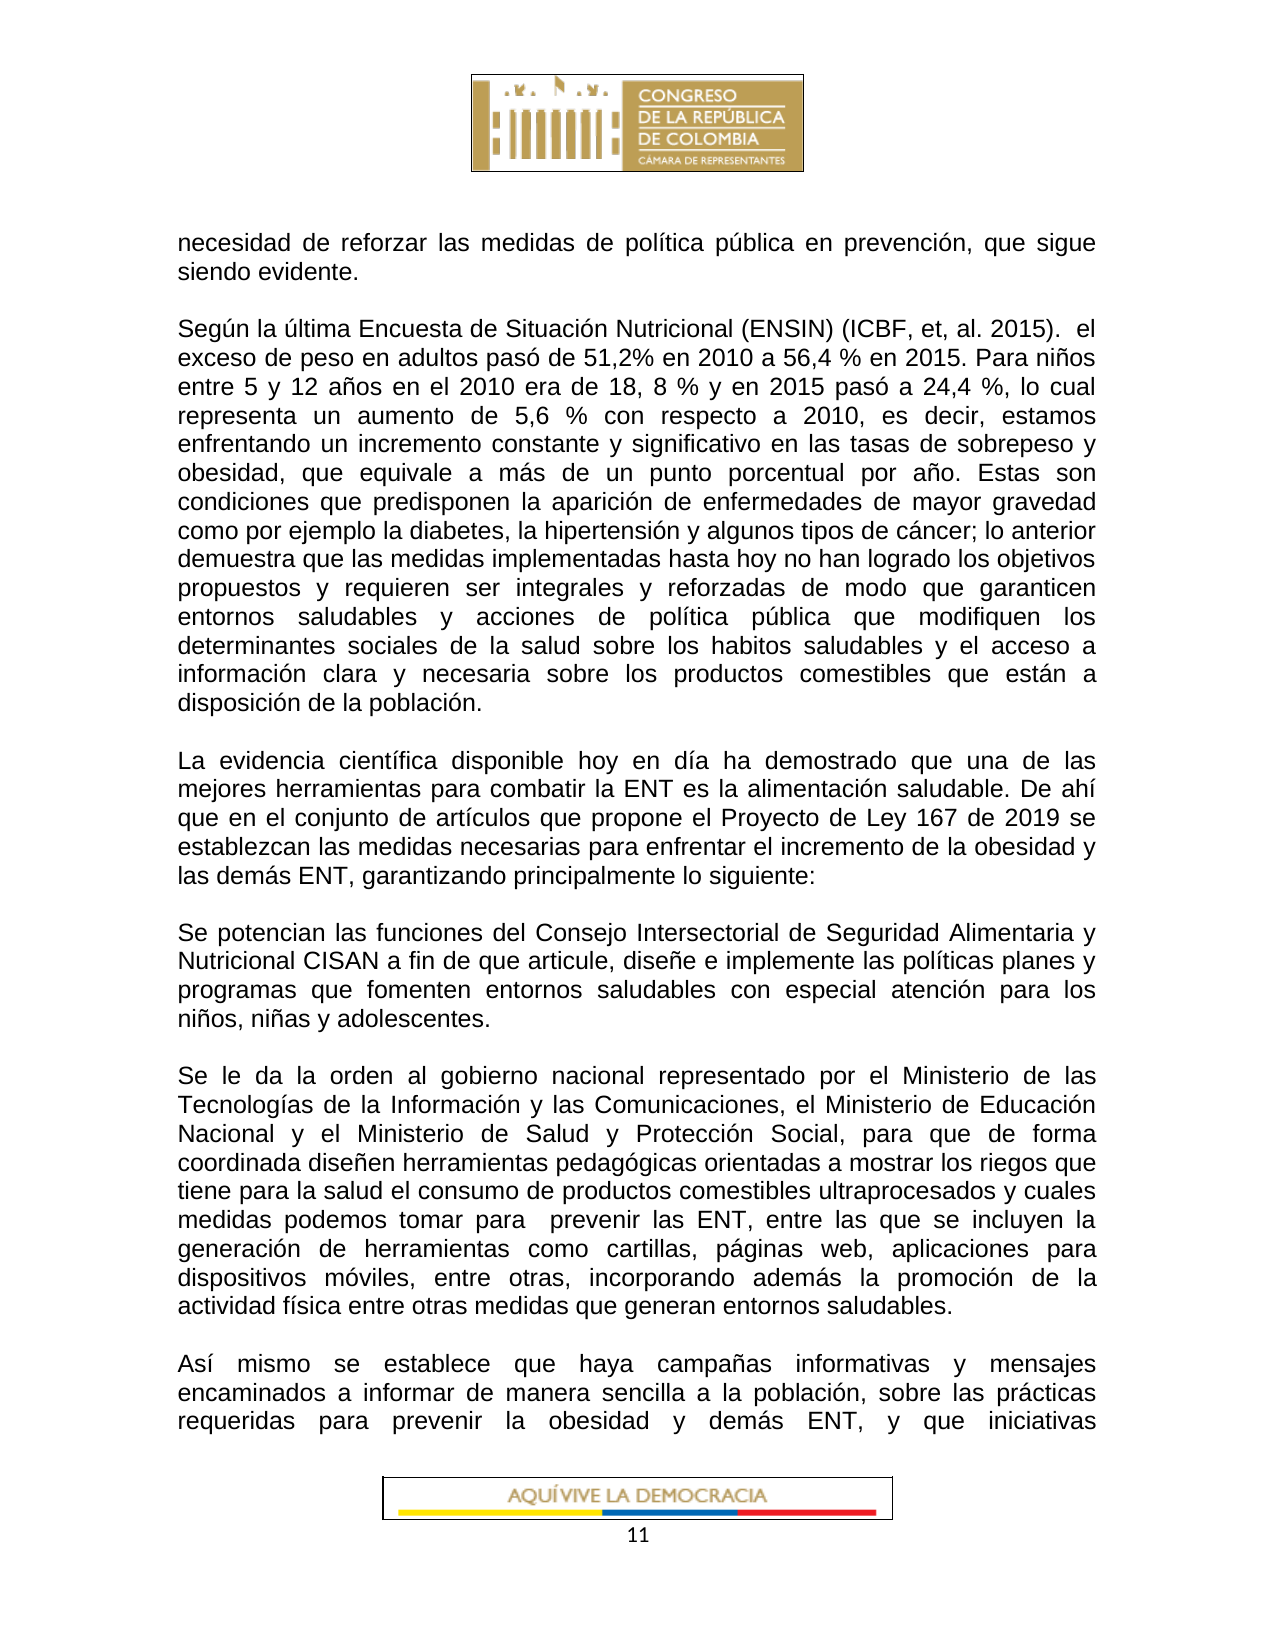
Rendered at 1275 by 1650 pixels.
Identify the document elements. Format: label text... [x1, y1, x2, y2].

picture [472, 75, 803, 171]
picture [384, 1478, 892, 1519]
text Se potencian las funciones del Consejo Intersectorial de Seguridad Alimentaria y Nutricional CISAN a fin de que articule, diseñe e implemente las políticas planes y programas que fomenten entornos saludables con especial atención para los niños, niñas y adolescentes. [177, 917, 1098, 1032]
text La evidencia científica disponible hoy en día ha demostrado que una de las mejores herramientas para combatir la ENT es la alimentación saludable. De ahí que en el conjunto de artículos que propone el Proyecto de Ley 167 de 2019 se establezcan las medidas necesarias para enfrentar el incremento de la obesidad y las demás ENT, garantizando principalmente lo siguiente: [177, 746, 1098, 889]
text Según la última Encuesta de Situación Nutricional (ENSIN) (ICBF, et, al. 2015). el exceso de peso en adultos pasó de 51,2% en 2010 a 56,4 % en 2015. Para niños entre 5 y 12 años en el 2010 era de 18, 8 % y en 2015 pasó a 24,4 %, lo cual representa un aumento de 5,6 % con respecto a 2010, es decir, estamos enfrentando un incremento constante y significativo en las tasas de sobrepeso y obesidad, que equivale a más de un punto porcentual por año. Estas son condiciones que predisponen la aparición de enfermedades de mayor gravedad como por ejemplo la diabetes, la hipertensión y algunos tipos de cáncer; lo anterior demuestra que las medidas implementadas hasta hoy no han logrado los objetivos propuestos y requieren ser integrales y reforzadas de modo que garanticen entornos saludables y acciones de política pública que modifiquen los determinantes sociales de la salud sobre los habitos saludables y el acceso a información clara y necesaria sobre los productos comestibles que están a disposición de la población. [177, 314, 1098, 717]
text Se le da la orden al gobierno nacional representado por el Ministerio de las Tecnologías de la Información y las Comunicaciones, el Ministerio de Educación Nacional y el Ministerio de Salud y Protección Social, para que de forma coordinada diseñen herramientas pedagógicas orientadas a mostrar los riegos que tiene para la salud el consumo de productos comestibles ultraprocesados y cuales medidas podemos tomar para prevenir las ENT, entre las que se incluyen la generación de herramientas como cartillas, páginas web, aplicaciones para dispositivos móviles, entre otras, incorporando además la promoción de la actividad física entre otras medidas que generan entornos saludables. [177, 1061, 1098, 1320]
